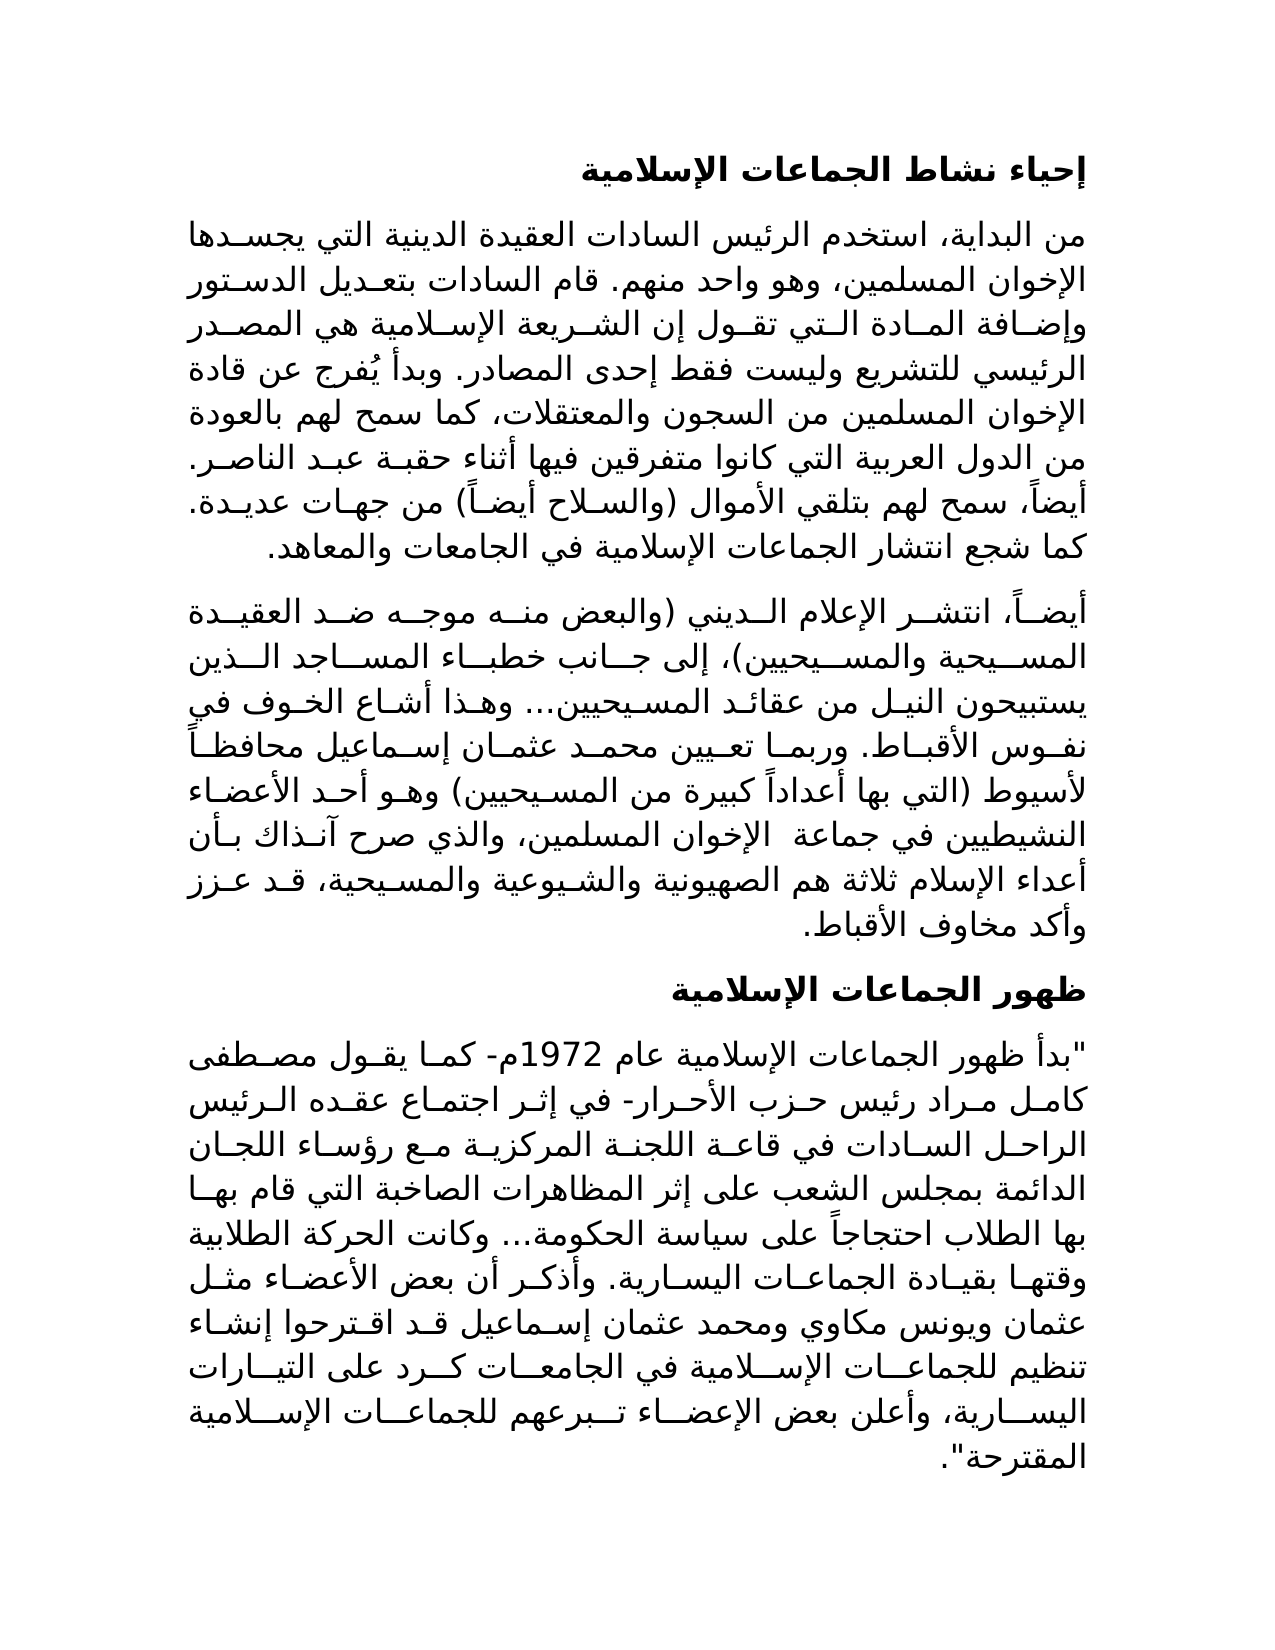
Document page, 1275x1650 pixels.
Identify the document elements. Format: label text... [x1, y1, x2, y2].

text "بدأ ظهور الجماعات الإسلامية عام 1972م- كما يقول مصطفى كامل مراد رئيس حزب الأحرار- في إثر اجتماع عقده الرئيس الراحل السادات في قاعة اللجنة المركزية مع رؤساء اللجان الدائمة بمجلس الشعب على إثر المظاهرات الصاخبة التي قام بها بها الطلاب احتجاجاً على سياسة الحكومة... وكانت الحركة الطلابية وقتها بقيادة الجماعات اليسارية. وأذكر أن بعض الأعضاء مثل عثمان ويونس مكاوي ومحمد عثمان إسماعيل قد اقترحوا إنشاء تنظيم للجماعات الإسلامية في الجامعات كرد على التيارات اليسارية، وأعلن بعض الإعضاء تبرعهم للجماعات الإسلامية المقترحة". [187, 1036, 1087, 1476]
text من البداية، استخدم الرئيس السادات العقيدة الدينية التي يجسدها الإخوان المسلمين، وهو واحد منهم. قام السادات بتعديل الدستور وإضافة المادة التي تقول إن الشريعة الإسلامية هي المصدر الرئيسي للتشريع وليست فقط إحدى المصادر. وبدأ يُفرج عن قادة الإخوان المسلمين من السجون والمعتقلات، كما سمح لهم بالعودة من الدول العربية التي كانوا متفرقين فيها أثناء حقبة عبد الناصر. أيضاً، سمح لهم بتلقي الأموال (والسلاح أيضاً) من جهات عديدة. كما شجع انتشار الجماعات الإسلامية في الجامعات والمعاهد. [187, 215, 1087, 566]
text إحياء نشاط الجماعات الإسلامية [187, 150, 1087, 189]
text ظهور الجماعات الإسلامية [187, 970, 1087, 1009]
text أيضاً، انتشر الإعلام الديني (والبعض منه موجه ضد العقيدة المسيحية والمسيحيين)، إلى جانب خطباء المساجد الذين يستبيحون النيل من عقائد المسيحيين... وهذا أشاع الخوف في نفوس الأقباط. وربما تعيين محمد عثمان إسماعيل محافظاً لأسيوط (التي بها أعداداً كبيرة من المسيحيين) وهو أحد الأعضاء النشيطيين في جماعة الإخوان المسلمين، والذي صرح آنذاك بأن أعداء الإسلام ثلاثة هم الصهيونية والشيوعية والمسيحية، قد عزز وأكد مخاوف الأقباط. [187, 593, 1087, 944]
